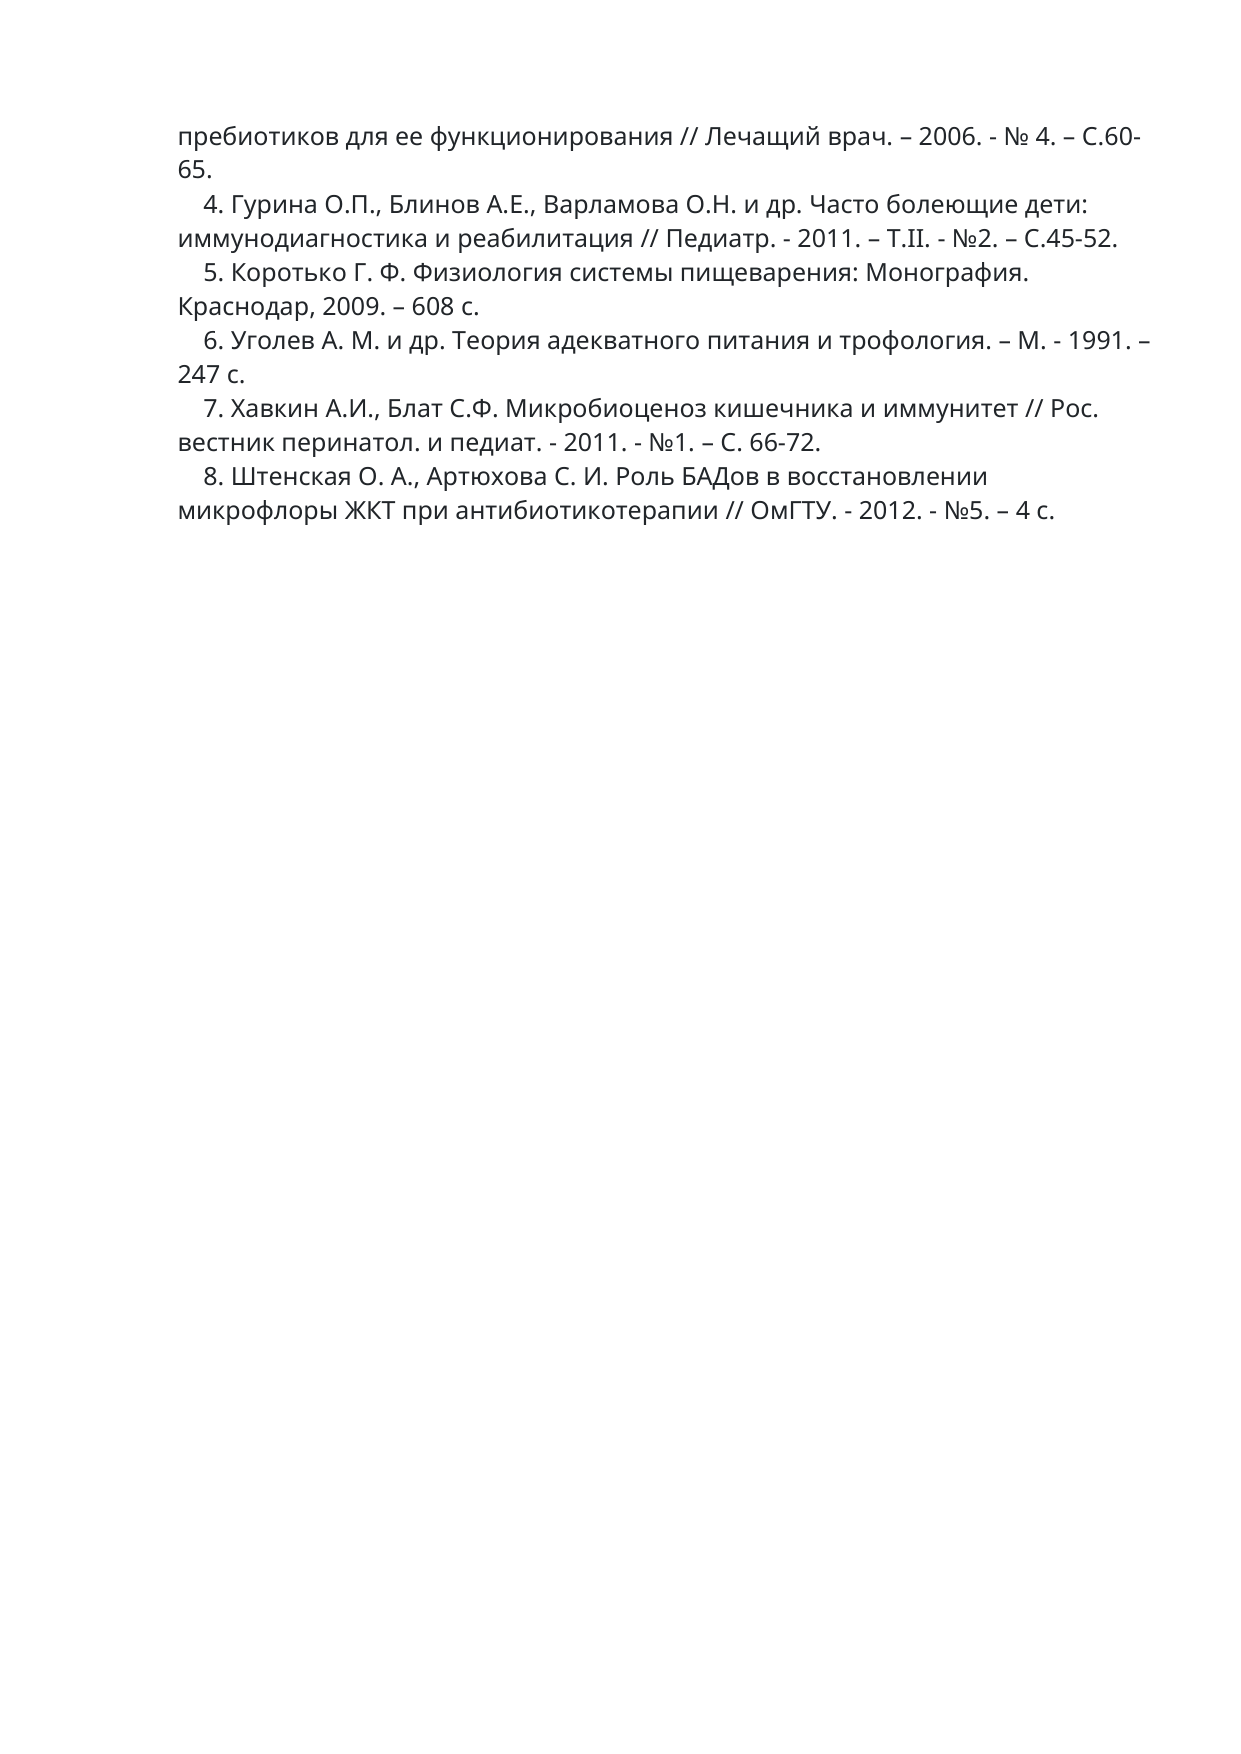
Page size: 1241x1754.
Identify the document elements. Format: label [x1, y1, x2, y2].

text [177, 118, 1152, 527]
